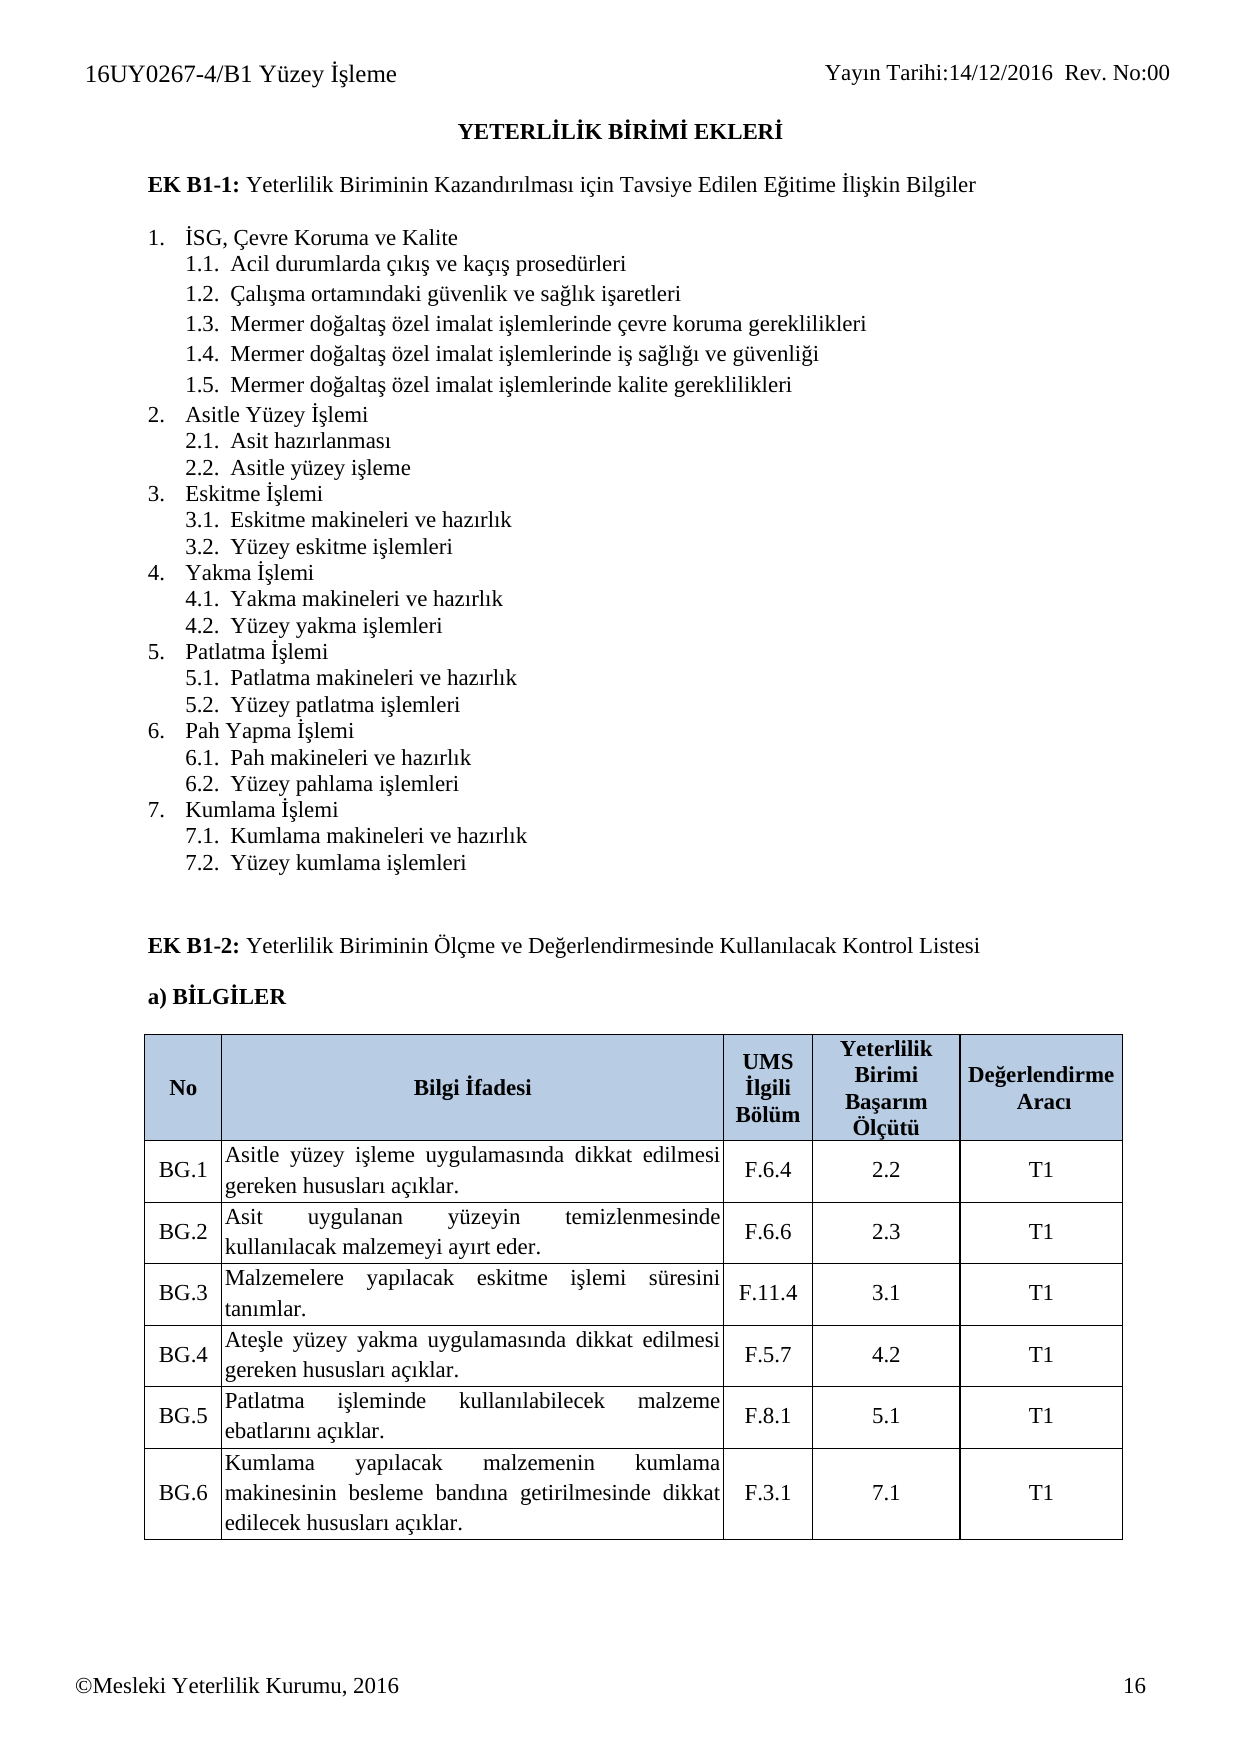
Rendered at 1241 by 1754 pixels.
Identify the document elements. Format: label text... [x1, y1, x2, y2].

text EK B1-1: Yeterlilik Biriminin Kazandırılması için Tavsiye Edilen Eğitime İlişkin Bilgiler [148, 171, 1092, 197]
list Yüzey yakma işlemleri [185, 621, 1092, 649]
list Patlatma İşlemi [148, 649, 1092, 675]
table_cell T1 [961, 1461, 1122, 1552]
list İSG, Çevre Koruma ve Kalite [148, 223, 1092, 250]
list Acil durumlarda çıkış ve kaçış prosedürleri [185, 250, 1092, 276]
list Yüzey kumlama işlemleri [185, 861, 1092, 888]
list Pah makineleri ve hazırlık [185, 756, 1092, 782]
table_cell Asitle yüzey işleme uygulamasında dikkat edilmesi gereken hususları açıklar. [222, 1154, 723, 1214]
table_header Değerlendirme Aracı [961, 1047, 1122, 1153]
table_header UMS İlgili Bölüm [724, 1047, 812, 1153]
table_cell 4.2 [813, 1338, 959, 1398]
list Mermer doğaltaş özel imalat işlemlerinde çevre koruma gereklilikleri [185, 310, 1092, 338]
list Asitle yüzey işleme [185, 458, 1092, 484]
table_cell Ateşle yüzey yakma uygulamasında dikkat edilmesi gereken hususları açıklar. [222, 1338, 723, 1398]
list Eskitme makineleri ve hazırlık [185, 510, 1092, 538]
list Pah Yapma İşlemi [148, 729, 1092, 756]
table_cell F.8.1 [724, 1400, 812, 1460]
list Eskitme İşlemi [148, 484, 1092, 510]
table_cell Patlatma işleminde kullanılabilecek malzeme ebatlarını açıklar. [222, 1400, 723, 1460]
table_cell T1 [961, 1215, 1122, 1276]
table_cell BG.3 [145, 1277, 221, 1337]
table_header Bilgi İfadesi [222, 1047, 723, 1153]
list Kumlama İşlemi [148, 808, 1092, 835]
table_cell T1 [961, 1400, 1122, 1460]
table_cell BG.6 [145, 1461, 221, 1552]
table_cell BG.4 [145, 1338, 221, 1398]
list Mermer doğaltaş özel imalat işlemlerinde kalite gereklilikleri [185, 373, 1092, 401]
table_cell F.6.4 [724, 1154, 812, 1214]
table_cell BG.1 [145, 1154, 221, 1214]
table_cell F.5.7 [724, 1338, 812, 1398]
list Yakma İşlemi [148, 566, 1092, 593]
table_cell F.11.4 [724, 1277, 812, 1337]
list Yüzey patlatma işlemleri [185, 703, 1092, 729]
text a) BİLGİLER [148, 995, 1092, 1022]
table_cell 5.1 [813, 1400, 959, 1460]
list Mermer doğaltaş özel imalat işlemlerinde iş sağlığı ve güvenliği [185, 342, 1092, 369]
table_cell 7.1 [813, 1461, 959, 1552]
table_cell BG.5 [145, 1400, 221, 1460]
list Yakma makineleri ve hazırlık [185, 593, 1092, 621]
table_cell Kumlama yapılacak malzemenin kumlama makinesinin besleme bandına getirilmesinde dikkat edilecek hususları açıklar. [222, 1461, 723, 1552]
list Yüzey pahlama işlemleri [185, 782, 1092, 808]
table_cell 3.1 [813, 1277, 959, 1337]
list Asit hazırlanması [185, 431, 1092, 458]
table_cell T1 [961, 1338, 1122, 1398]
list Yüzey eskitme işlemleri [185, 538, 1092, 566]
list Patlatma makineleri ve hazırlık [185, 675, 1092, 703]
text EK B1-2: Yeterlilik Biriminin Ölçme ve Değerlendirmesinde Kullanılacak Kontrol Listesi [148, 944, 1092, 971]
table_cell F.6.6 [724, 1215, 812, 1276]
text YETERLİLİK BİRİMİ EKLERİ [148, 118, 1092, 144]
table_header Yeterlilik Birimi Başarım Ölçütü [813, 1047, 959, 1153]
table_cell Malzemelere yapılacak eskitme işlemi süresini tanımlar. [222, 1277, 723, 1337]
table_cell Asit uygulanan yüzeyin temizlenmesinde kullanılacak malzemeyi ayırt eder. [222, 1215, 723, 1276]
table_header No [145, 1047, 221, 1153]
list Asitle Yüzey İşlemi [148, 405, 1092, 431]
table_cell 2.3 [813, 1215, 959, 1276]
table_cell BG.2 [145, 1215, 221, 1276]
table_cell F.3.1 [724, 1461, 812, 1552]
table_cell T1 [961, 1154, 1122, 1214]
table_cell T1 [961, 1277, 1122, 1337]
table_cell 2.2 [813, 1154, 959, 1214]
list Kumlama makineleri ve hazırlık [185, 835, 1092, 861]
list Çalışma ortamındaki güvenlik ve sağlık işaretleri [185, 280, 1092, 306]
